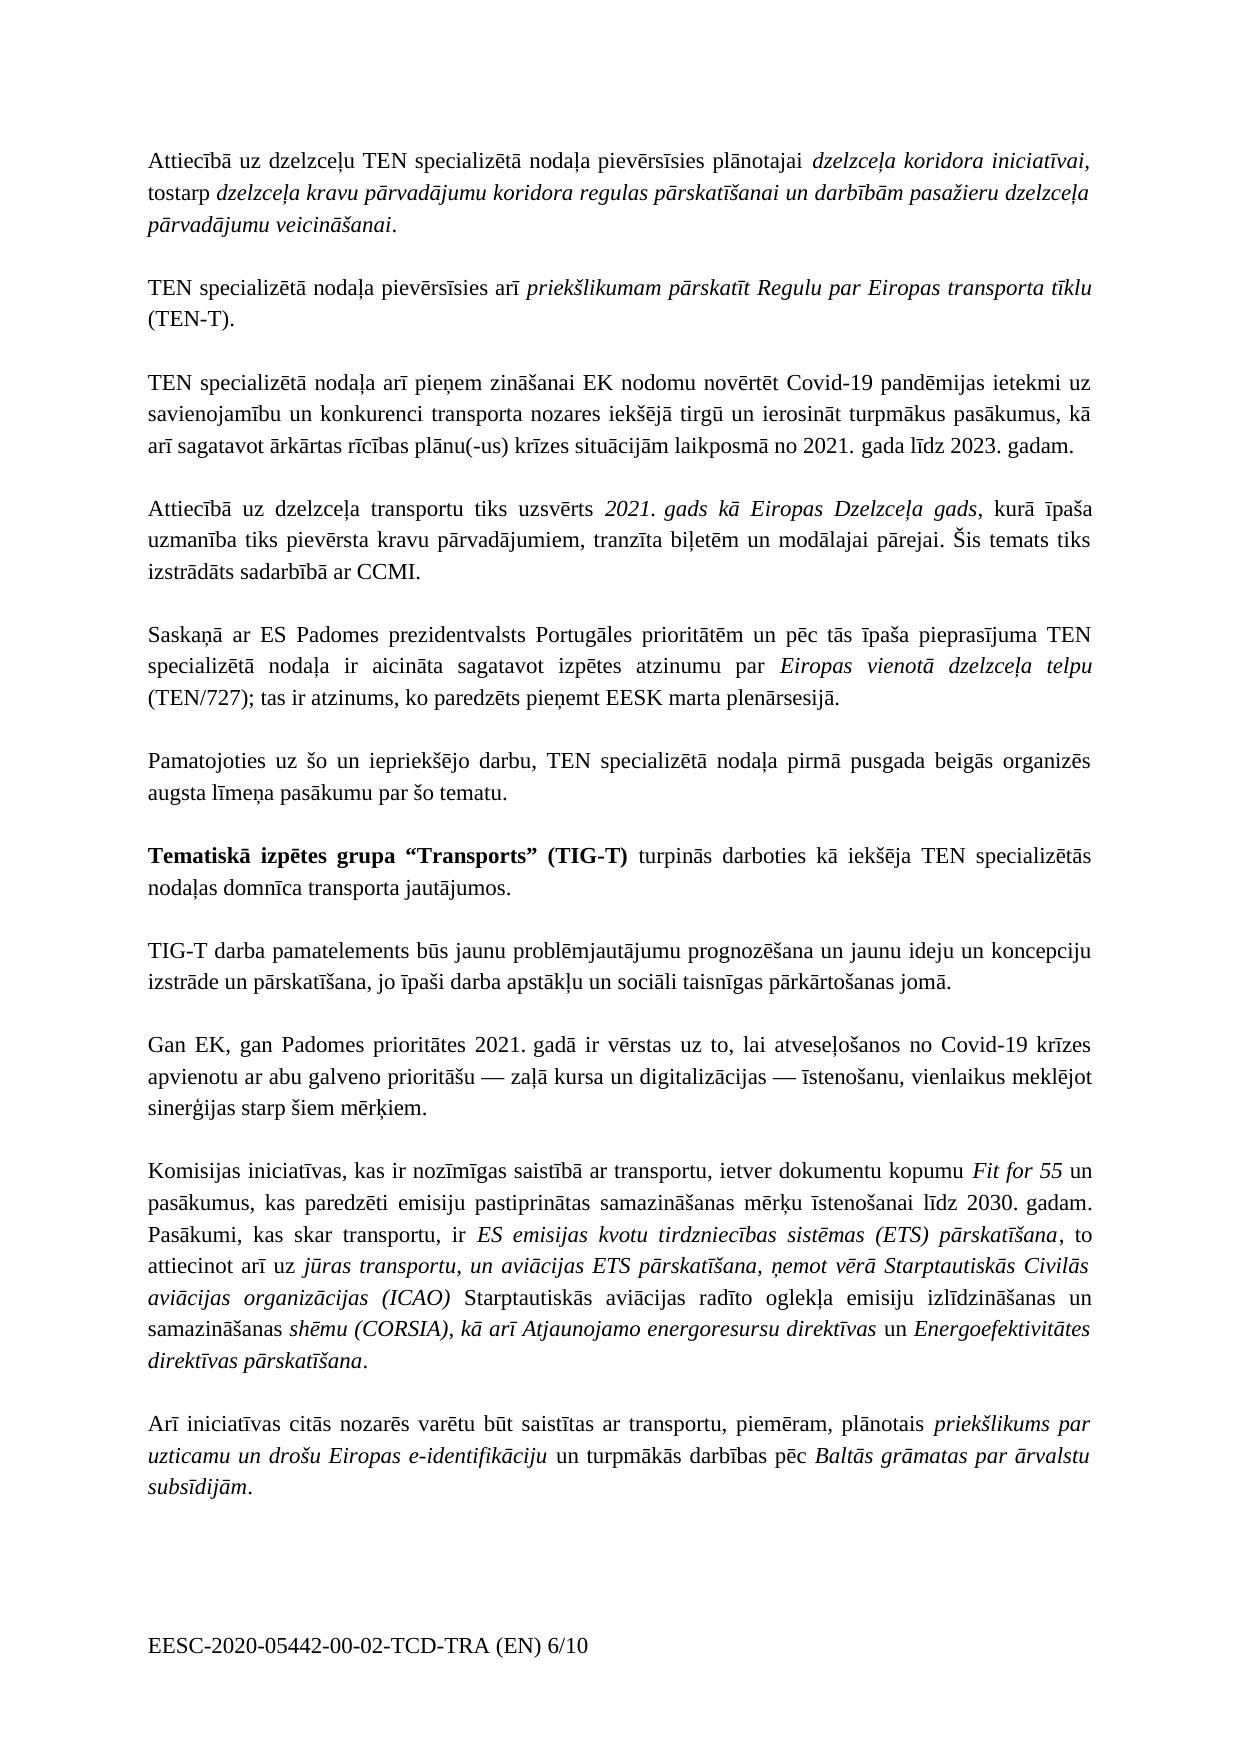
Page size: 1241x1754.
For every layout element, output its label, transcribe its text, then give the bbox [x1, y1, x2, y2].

text Pamatojoties uz šo un iepriekšējo darbu, TEN specializētā nodaļa pirmā pusgada beigās organizēs augsta līmeņa pasākumu par šo tematu. [148, 747, 1093, 805]
text Komisijas iniciatīvas, kas ir nozīmīgas saistībā ar transportu, ietver dokumentu kopumu Fit for 55 un pasākumus, kas paredzēti emisiju pastiprinātas samazināšanas mērķu īstenošanai līdz 2030. gadam. Pasākumi, kas skar transportu, ir ES emisijas kvotu tirdzniecības sistēmas (ETS) pārskatīšana, to attiecinot arī uz jūras transportu, un aviācijas ETS pārskatīšana, ņemot vērā Starptautiskās Civilās aviācijas organizācijas (ICAO) Starptautiskās aviācijas radīto oglekļa emisiju izlīdzināšanas un samazināšanas shēmu (CORSIA), kā arī Atjaunojamo energoresursu direktīvas un Energoefektivitātes direktīvas pārskatīšana. [148, 1158, 1093, 1373]
text Tematiskā izpētes grupa “Transports” (TIG-T) turpinās darboties kā iekšēja TEN specializētās nodaļas domnīca transporta jautājumos. [148, 842, 1093, 900]
text Attiecībā uz dzelzceļu TEN specializētā nodaļa pievērsīsies plānotajai dzelzceļa koridora iniciatīvai, tostarp dzelzceļa kravu pārvadājumu koridora regulas pārskatīšanai un darbībām pasažieru dzelzceļa pārvadājumu veicināšanai. [148, 148, 1093, 237]
text TEN specializētā nodaļa pievērsīsies arī priekšlikumam pārskatīt Regulu par Eiropas transporta tīklu (TEN-T). [148, 274, 1093, 332]
text TEN specializētā nodaļa arī pieņem zināšanai EK nodomu novērtēt Covid-19 pandēmijas ietekmi uz savienojamību un konkurenci transporta nozares iekšējā tirgū un ierosināt turpmākus pasākumus, kā arī sagatavot ārkārtas rīcības plānu(-us) krīzes situācijām laikposmā no 2021. gada līdz 2023. gadam. [148, 368, 1093, 458]
text TIG-T darba pamatelements būs jaunu problēmjautājumu prognozēšana un jaunu ideju un koncepciju izstrāde un pārskatīšana, jo īpaši darba apstākļu un sociāli taisnīgas pārkārtošanas jomā. [148, 937, 1093, 994]
text Gan EK, gan Padomes prioritātes 2021. gadā ir vērstas uz to, lai atveseļošanos no Covid-19 krīzes apvienotu ar abu galveno prioritāšu — zaļā kursa un digitalizācijas — īstenošanu, vienlaikus meklējot sinerģijas starp šiem mērķiem. [148, 1031, 1093, 1121]
text Saskaņā ar ES Padomes prezidentvalsts Portugāles prioritātēm un pēc tās īpaša pieprasījuma TEN specializētā nodaļa ir aicināta sagatavot izpētes atzinumu par Eiropas vienotā dzelzceļa telpu (TEN/727); tas ir atzinums, ko paredzēts pieņemt EESK marta plenārsesijā. [148, 621, 1093, 711]
text Attiecībā uz dzelzceļa transportu tiks uzsvērts 2021. gads kā Eiropas Dzelzceļa gads, kurā īpaša uzmanība tiks pievērsta kravu pārvadājumiem, tranzīta biļetēm un modālajai pārejai. Šis temats tiks izstrādāts sadarbībā ar CCMI. [148, 495, 1093, 584]
text Arī iniciatīvas citās nozarēs varētu būt saistītas ar transportu, piemēram, plānotais priekšlikums par uzticamu un drošu Eiropas e-identifikāciju un turpmākās darbības pēc Baltās grāmatas par ārvalstu subsīdijām. [148, 1410, 1093, 1499]
